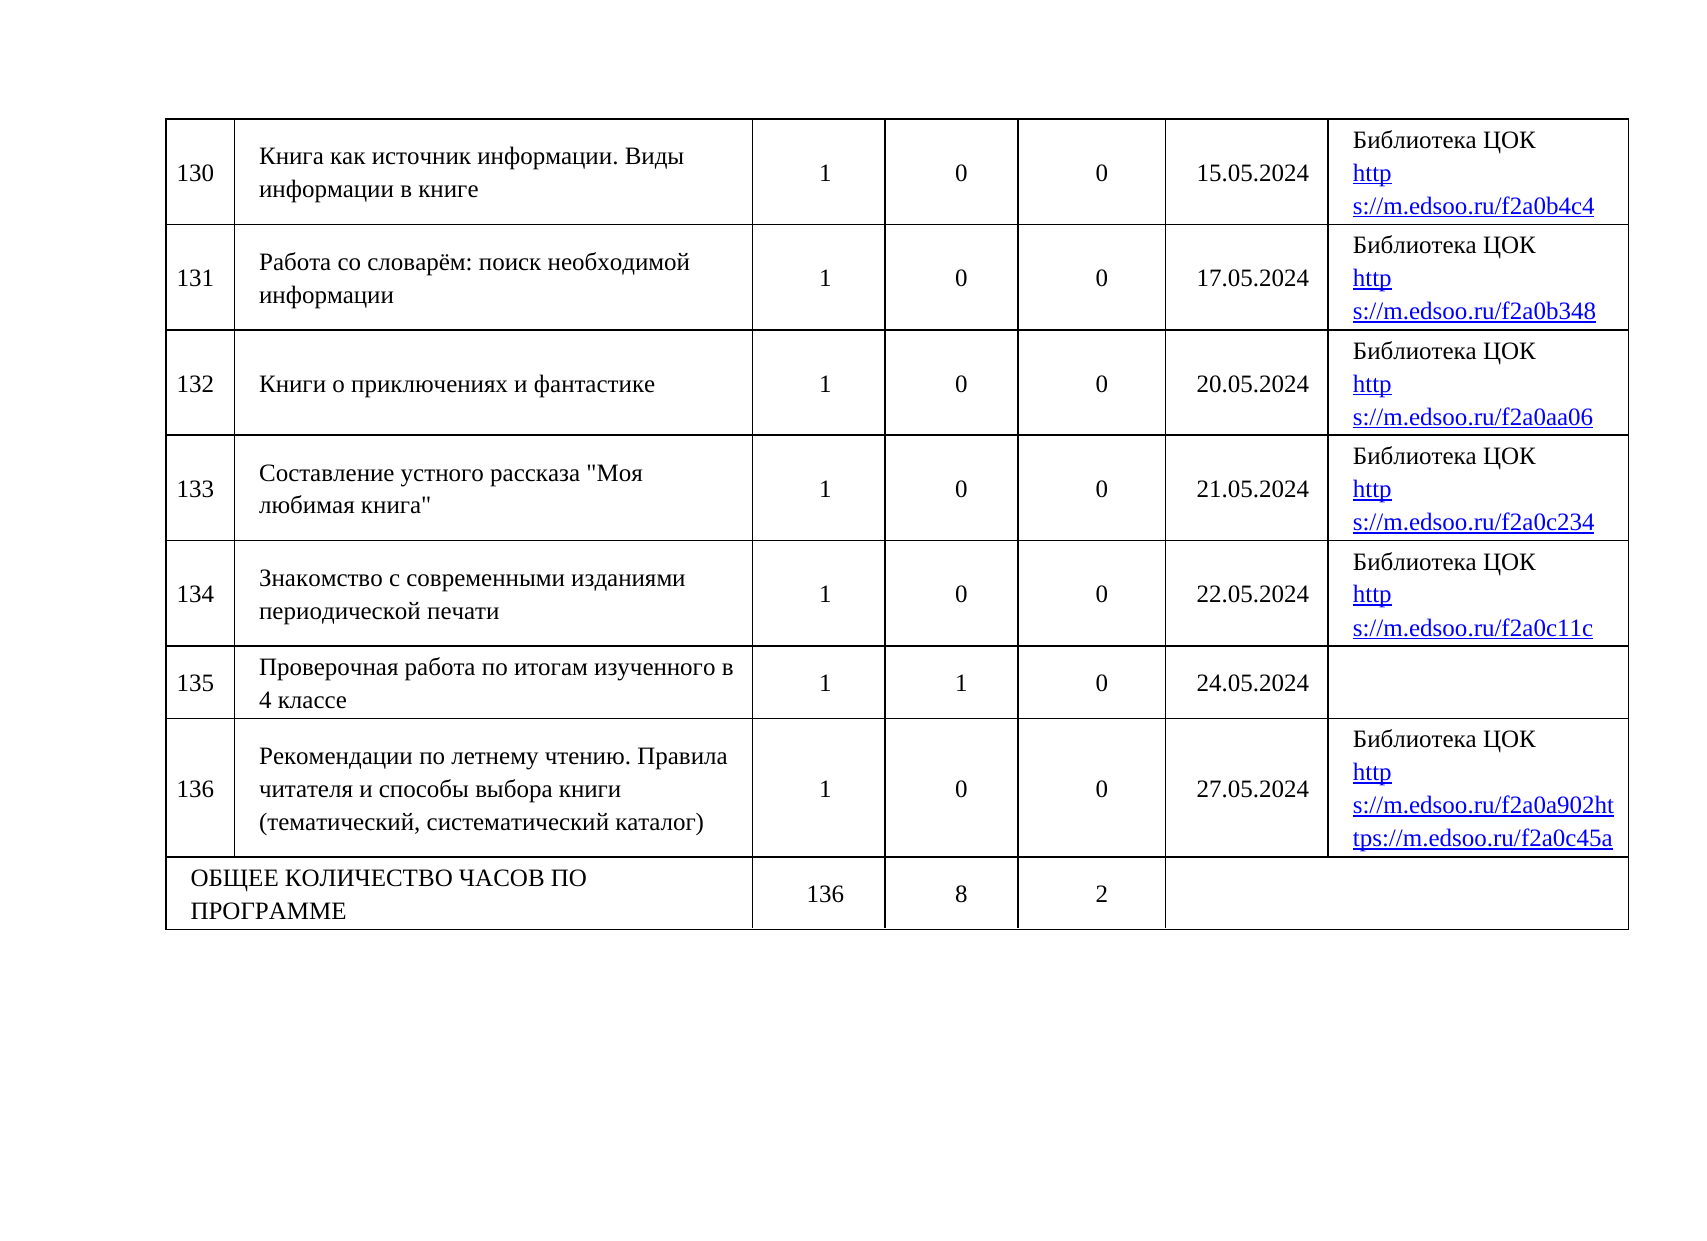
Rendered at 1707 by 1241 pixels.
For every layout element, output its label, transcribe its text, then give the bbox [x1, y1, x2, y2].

table_cell 1 [753, 331, 884, 434]
table_cell 0 [886, 436, 1017, 540]
table_cell 0 [1019, 436, 1165, 540]
table_cell 0 [886, 719, 1017, 856]
table_cell 0 [1019, 225, 1165, 329]
table_cell 1 [753, 120, 884, 223]
table_cell 0 [1019, 719, 1165, 856]
table_cell ОБЩЕЕ КОЛИЧЕСТВО ЧАСОВ ПО ПРОГРАММЕ [167, 858, 752, 928]
table_cell 21.05.2024 [1166, 436, 1327, 540]
table_cell Библиотека ЦОК https://m.edsoo.ru/f2a0c234 [1329, 436, 1628, 540]
table_cell 0 [1019, 541, 1165, 645]
table_cell Библиотека ЦОК https://m.edsoo.ru/f2a0c11c [1329, 541, 1628, 645]
table_cell 0 [886, 541, 1017, 645]
table_cell 1 [753, 647, 884, 718]
table_cell 1 [753, 225, 884, 329]
table_cell Библиотека ЦОК https://m.edsoo.ru/f2a0a902https://m.edsoo.ru/f2a0c45a [1329, 719, 1628, 856]
table_cell 1 [753, 719, 884, 856]
table_cell Работа со словарём: поиск необходимой информации [235, 225, 752, 329]
table_cell 20.05.2024 [1166, 331, 1327, 434]
table_cell 135 [167, 647, 234, 718]
table_cell 132 [167, 331, 234, 434]
table_cell 130 [167, 120, 234, 223]
table_cell Книга как источник информации. Виды информации в книге [235, 120, 752, 223]
table_cell 136 [753, 858, 884, 928]
table_cell 0 [886, 331, 1017, 434]
table_cell [1166, 858, 1628, 928]
table_cell 0 [886, 225, 1017, 329]
table_cell 24.05.2024 [1166, 647, 1327, 718]
table_cell Библиотека ЦОК https://m.edsoo.ru/f2a0b4c4 [1329, 120, 1628, 223]
table_cell 133 [167, 436, 234, 540]
table_cell Библиотека ЦОК https://m.edsoo.ru/f2a0b348 [1329, 225, 1628, 329]
table_cell 2 [1019, 858, 1165, 928]
table_cell 0 [1019, 647, 1165, 718]
table_cell 0 [886, 120, 1017, 223]
table_cell Рекомендации по летнему чтению. Правила читателя и способы выбора книги (тематический, систематический каталог) [235, 719, 752, 856]
table_cell 1 [886, 647, 1017, 718]
table_cell 134 [167, 541, 234, 645]
table_cell Библиотека ЦОК https://m.edsoo.ru/f2a0aa06 [1329, 331, 1628, 434]
table_cell 1 [753, 436, 884, 540]
table_cell 0 [1019, 331, 1165, 434]
table_cell 8 [886, 858, 1017, 928]
table_cell [1329, 647, 1628, 718]
table_cell Составление устного рассказа "Моя любимая книга" [235, 436, 752, 540]
table_cell 1 [753, 541, 884, 645]
table_cell 0 [1019, 120, 1165, 223]
table_cell 15.05.2024 [1166, 120, 1327, 223]
table_cell 136 [167, 719, 234, 856]
table_cell 17.05.2024 [1166, 225, 1327, 329]
table_cell 27.05.2024 [1166, 719, 1327, 856]
table_cell 131 [167, 225, 234, 329]
table_cell Знакомство с современными изданиями периодической печати [235, 541, 752, 645]
table_cell 22.05.2024 [1166, 541, 1327, 645]
table_cell Проверочная работа по итогам изученного в 4 классе [235, 647, 752, 718]
table_cell Книги о приключениях и фантастике [235, 331, 752, 434]
